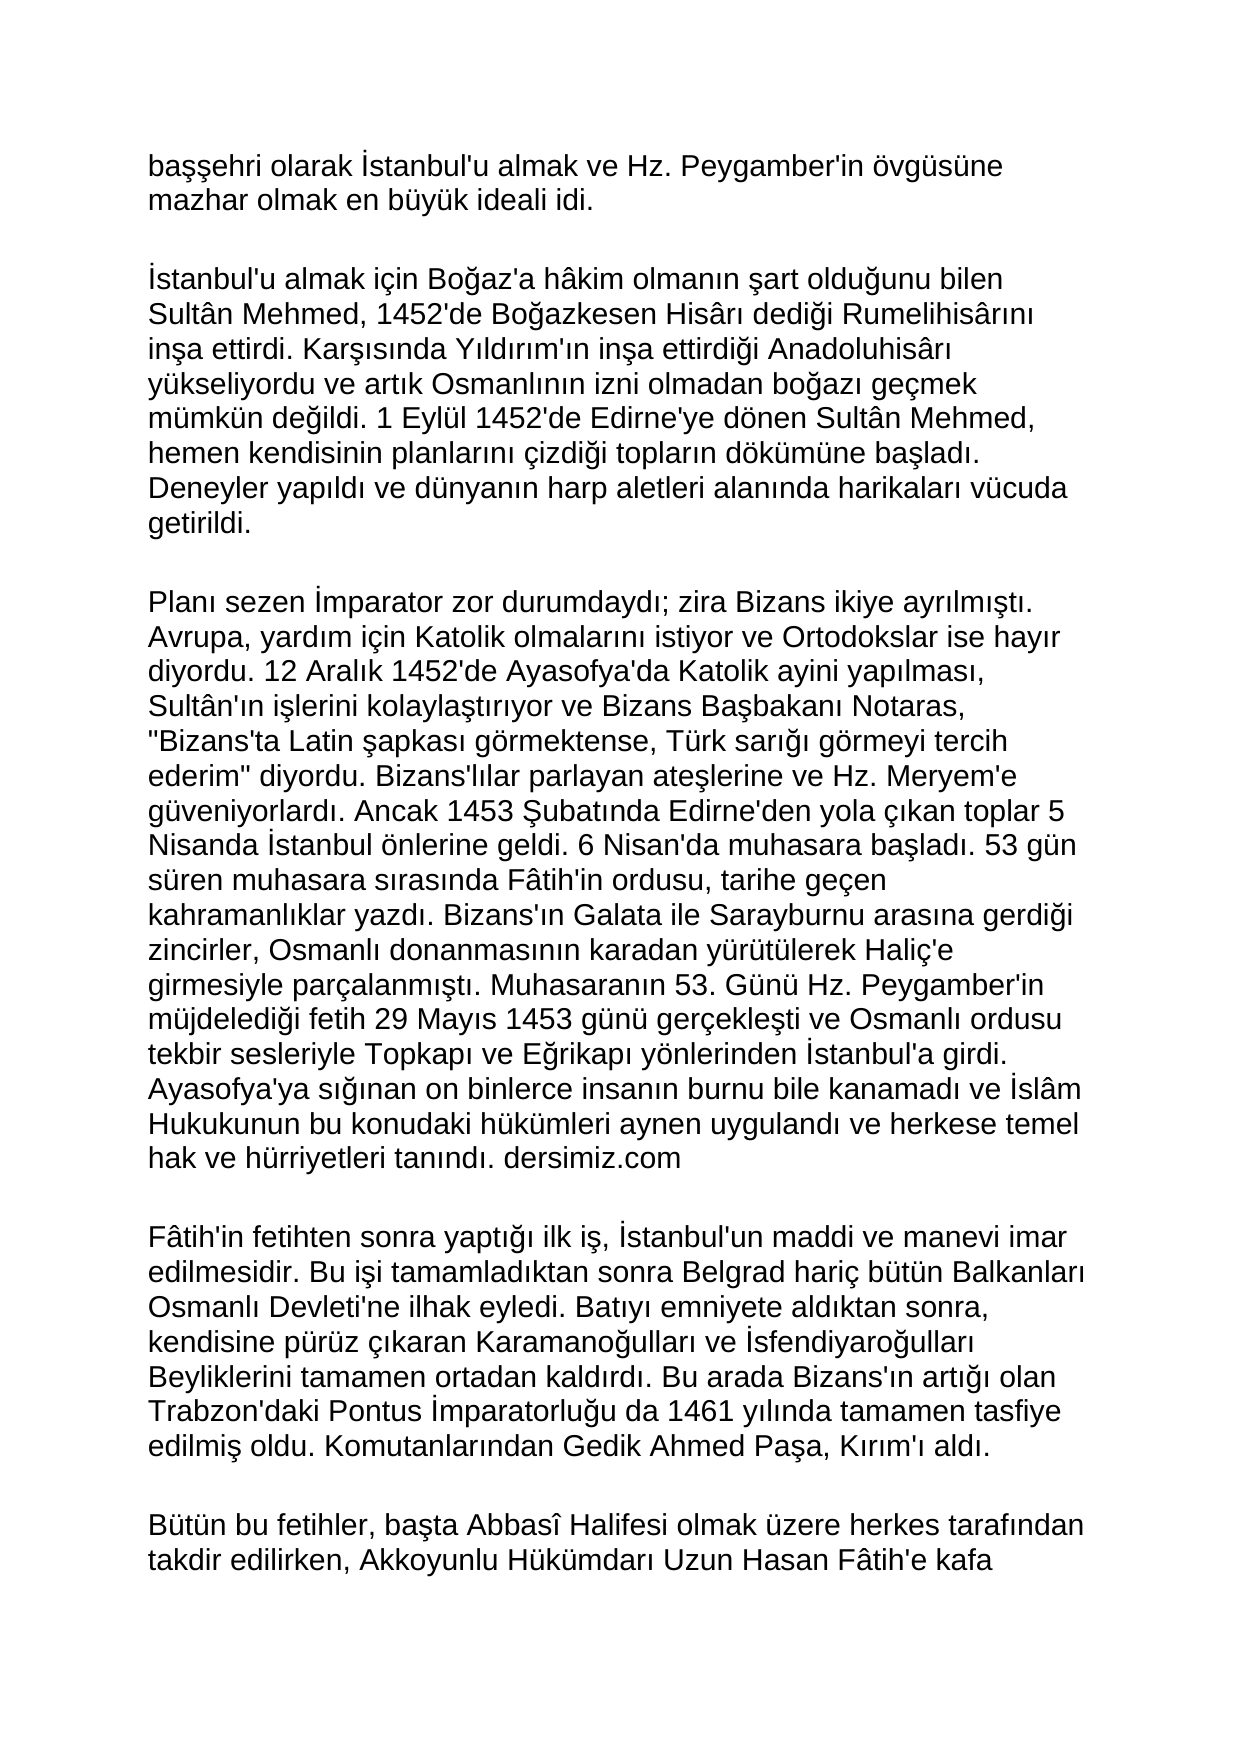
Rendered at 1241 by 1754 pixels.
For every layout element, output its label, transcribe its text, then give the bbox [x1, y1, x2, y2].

text İstanbul'u almak için Boğaz'a hâkim olmanın şart olduğunu bilen Sultân Mehmed, 1452'de Boğazkesen Hisârı dediği Rumelihisârını inşa ettirdi. Karşısında Yıldırım'ın inşa ettirdiği Anadoluhisârı yükseliyordu ve artık Osmanlının izni olmadan boğazı geçmek mümkün değildi. 1 Eylül 1452'de Edirne'ye dönen Sultân Mehmed, hemen kendisinin planlarını çizdiği topların dökümüne başladı. Deneyler yapıldı ve dünyanın harp aletleri alanında harikaları vücuda getirildi. [148, 261, 1093, 540]
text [148, 148, 1093, 217]
text Planı sezen İmparator zor durumdaydı; zira Bizans ikiye ayrılmıştı. Avrupa, yardım için Katolik olmalarını istiyor ve Ortodokslar ise hayır diyordu. 12 Aralık 1452'de Ayasofya'da Katolik ayini yapılması, Sultân'ın işlerini kolaylaştırıyor ve Bizans Başbakanı Notaras, "Bizans'ta Latin şapkası görmektense, Türk sarığı görmeyi tercih ederim" diyordu. Bizans'lılar parlayan ateşlerine ve Hz. Meryem'e güveniyorlardı. Ancak 1453 Şubatında Edirne'den yola çıkan toplar 5 Nisanda İstanbul önlerine geldi. 6 Nisan'da muhasara başladı. 53 gün süren muhasara sırasında Fâtih'in ordusu, tarihe geçen kahramanlıklar yazdı. Bizans'ın Galata ile Sarayburnu arasına gerdiği zincirler, Osmanlı donanmasının karadan yürütülerek Haliç'e girmesiyle parçalanmıştı. Muhasaranın 53. Günü Hz. Peygamber'in müjdelediği fetih 29 Mayıs 1453 günü gerçekleşti ve Osmanlı ordusu tekbir sesleriyle Topkapı ve Eğrikapı yönlerinden İstanbul'a girdi. Ayasofya'ya sığınan on binlerce insanın burnu bile kanamadı ve İslâm Hukukunun bu konudaki hükümleri aynen uygulandı ve herkese temel hak ve hürriyetleri tanındı. dersimiz.com [148, 584, 1093, 1175]
text Fâtih'in fetihten sonra yaptığı ilk iş, İstanbul'un maddi ve manevi imar edilmesidir. Bu işi tamamladıktan sonra Belgrad hariç bütün Balkanları Osmanlı Devleti'ne ilhak eyledi. Batıyı emniyete aldıktan sonra, kendisine pürüz çıkaran Karamanoğulları ve İsfendiyaroğulları Beyliklerini tamamen ortadan kaldırdı. Bu arada Bizans'ın artığı olan Trabzon'daki Pontus İmparatorluğu da 1461 yılında tamamen tasfiye edilmiş oldu. Komutanlarından Gedik Ahmed Paşa, Kırım'ı aldı. [148, 1219, 1093, 1463]
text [148, 1507, 1093, 1577]
